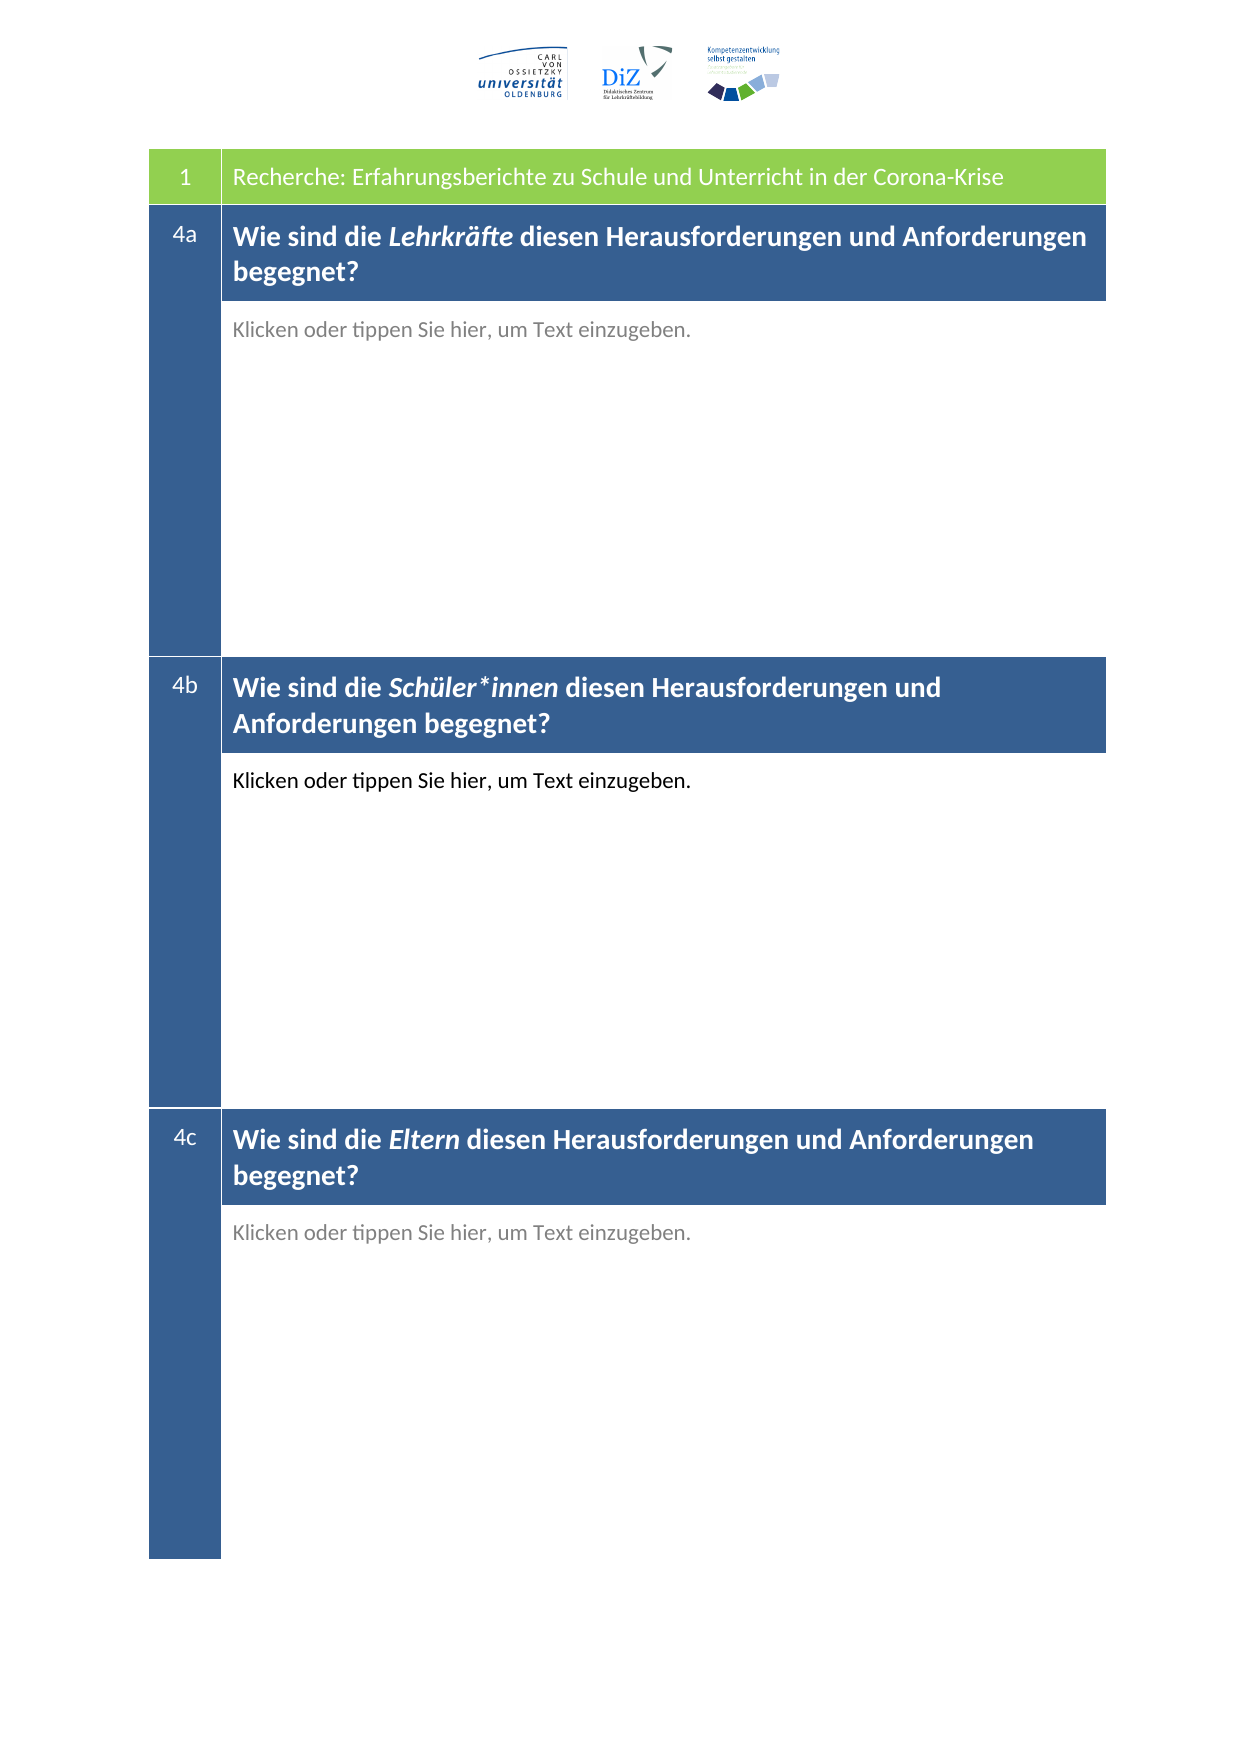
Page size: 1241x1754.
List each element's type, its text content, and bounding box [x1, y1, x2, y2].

table_header 1 [149, 149, 221, 204]
picture [602, 46, 673, 100]
table_cell Wie sind die Lehrkräfte diesen Herausforderungen und Anforderungen begegnet? [222, 205, 1106, 301]
table_cell Wie sind die Schüler*innen diesen Herausforderungen und Anforderungen begegnet? [222, 657, 1106, 753]
table_header Recherche: Erfahrungsberichte zu Schule und Unterricht in der Corona-Krise [222, 149, 1106, 204]
picture [707, 45, 780, 101]
table_cell 4c [149, 1109, 221, 1559]
table_cell 4b [149, 657, 221, 1107]
table_cell Wie sind die Eltern diesen Herausforderungen und Anforderungen begegnet? [222, 1109, 1106, 1205]
table_cell 4a [149, 205, 221, 656]
picture [476, 46, 568, 100]
